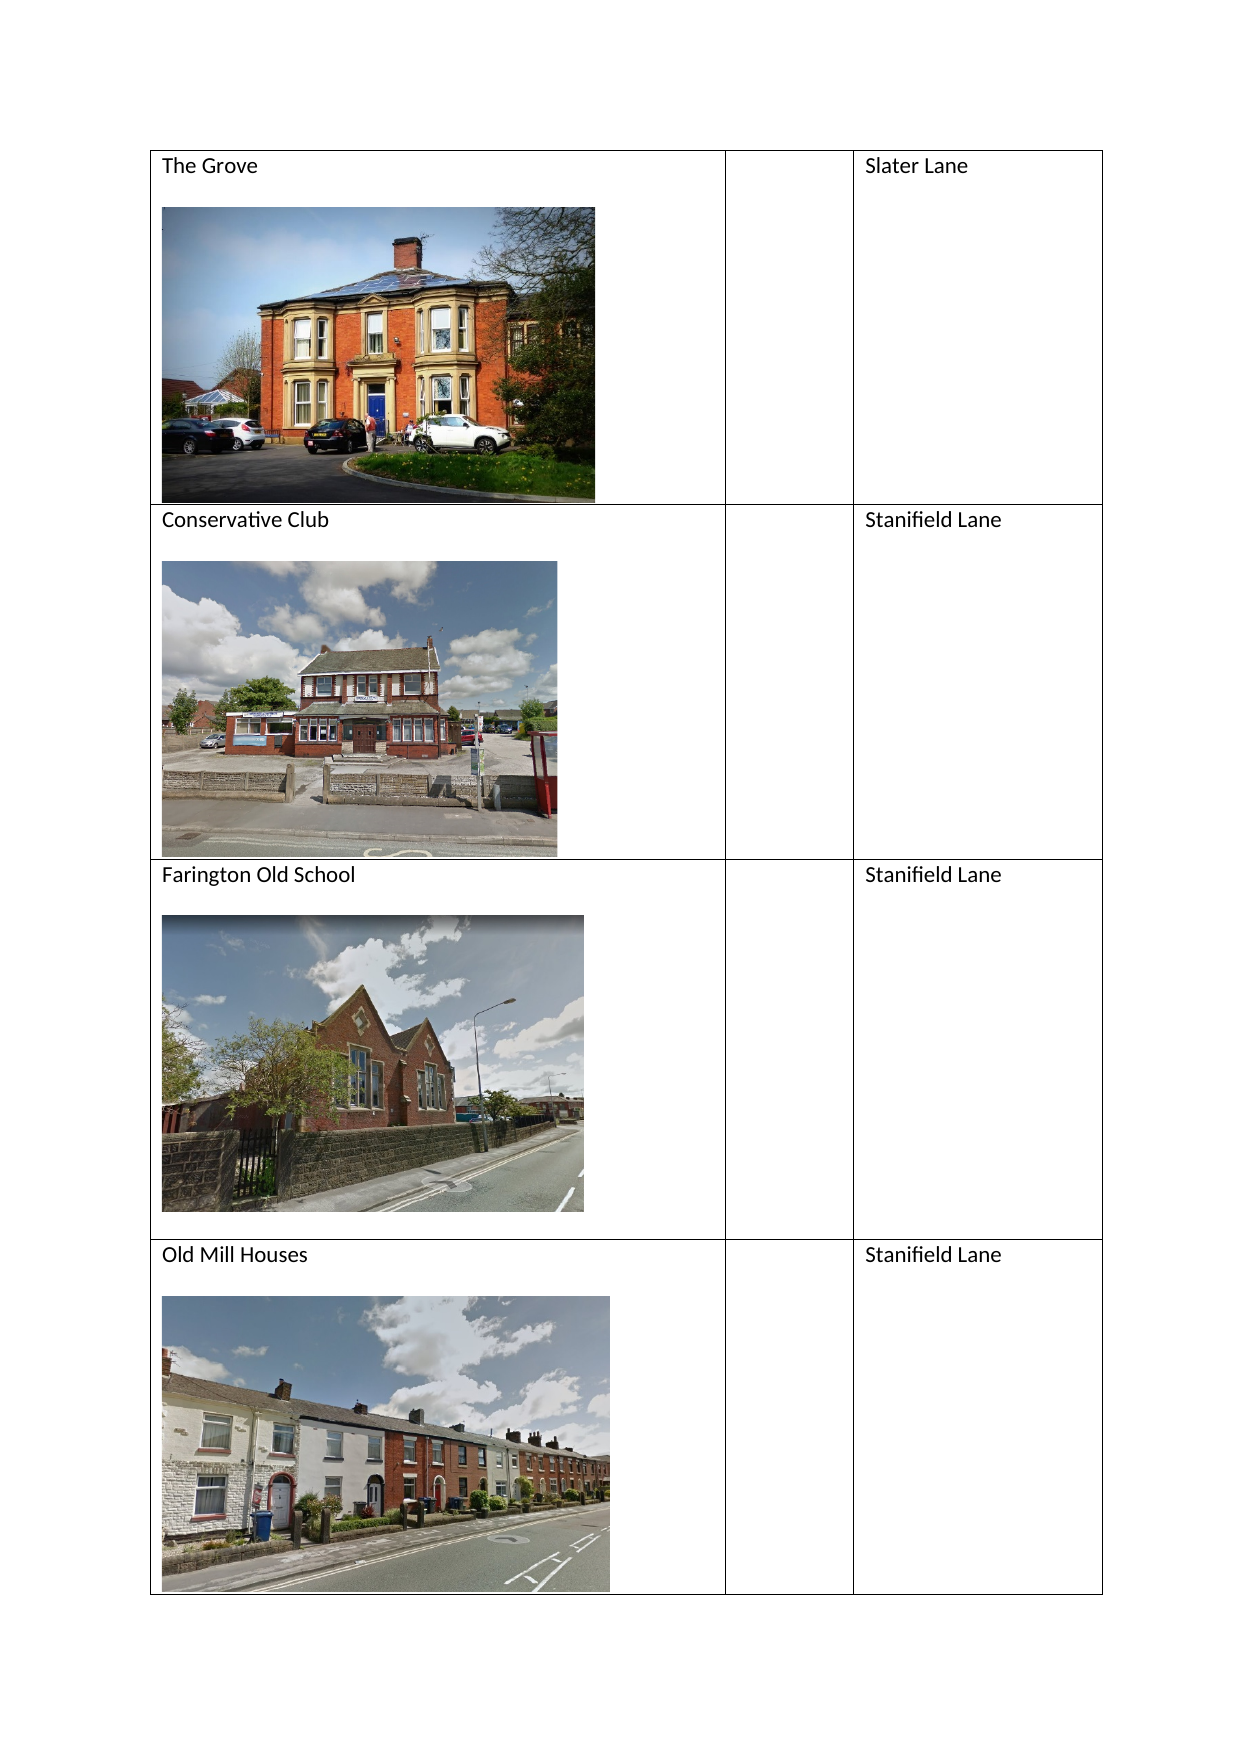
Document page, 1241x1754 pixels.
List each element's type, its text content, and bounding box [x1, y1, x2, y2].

table_cell [726, 1240, 853, 1593]
table_cell The Grove [151, 151, 725, 504]
picture [161, 561, 558, 857]
table_cell [726, 151, 853, 504]
table_cell Farington Old School [151, 860, 725, 1239]
table_cell Slater Lane [854, 151, 1102, 504]
table_cell [726, 505, 853, 859]
table_cell [726, 860, 853, 1239]
table_cell Stanifield Lane [854, 860, 1102, 1239]
picture [161, 207, 596, 503]
table_cell Stanifield Lane [854, 505, 1102, 859]
table_cell Old Mill Houses [151, 1240, 725, 1593]
table_cell Stanifield Lane [854, 1240, 1102, 1593]
table_cell Conservative Club [151, 505, 725, 859]
picture [161, 915, 584, 1212]
picture [161, 1296, 610, 1592]
